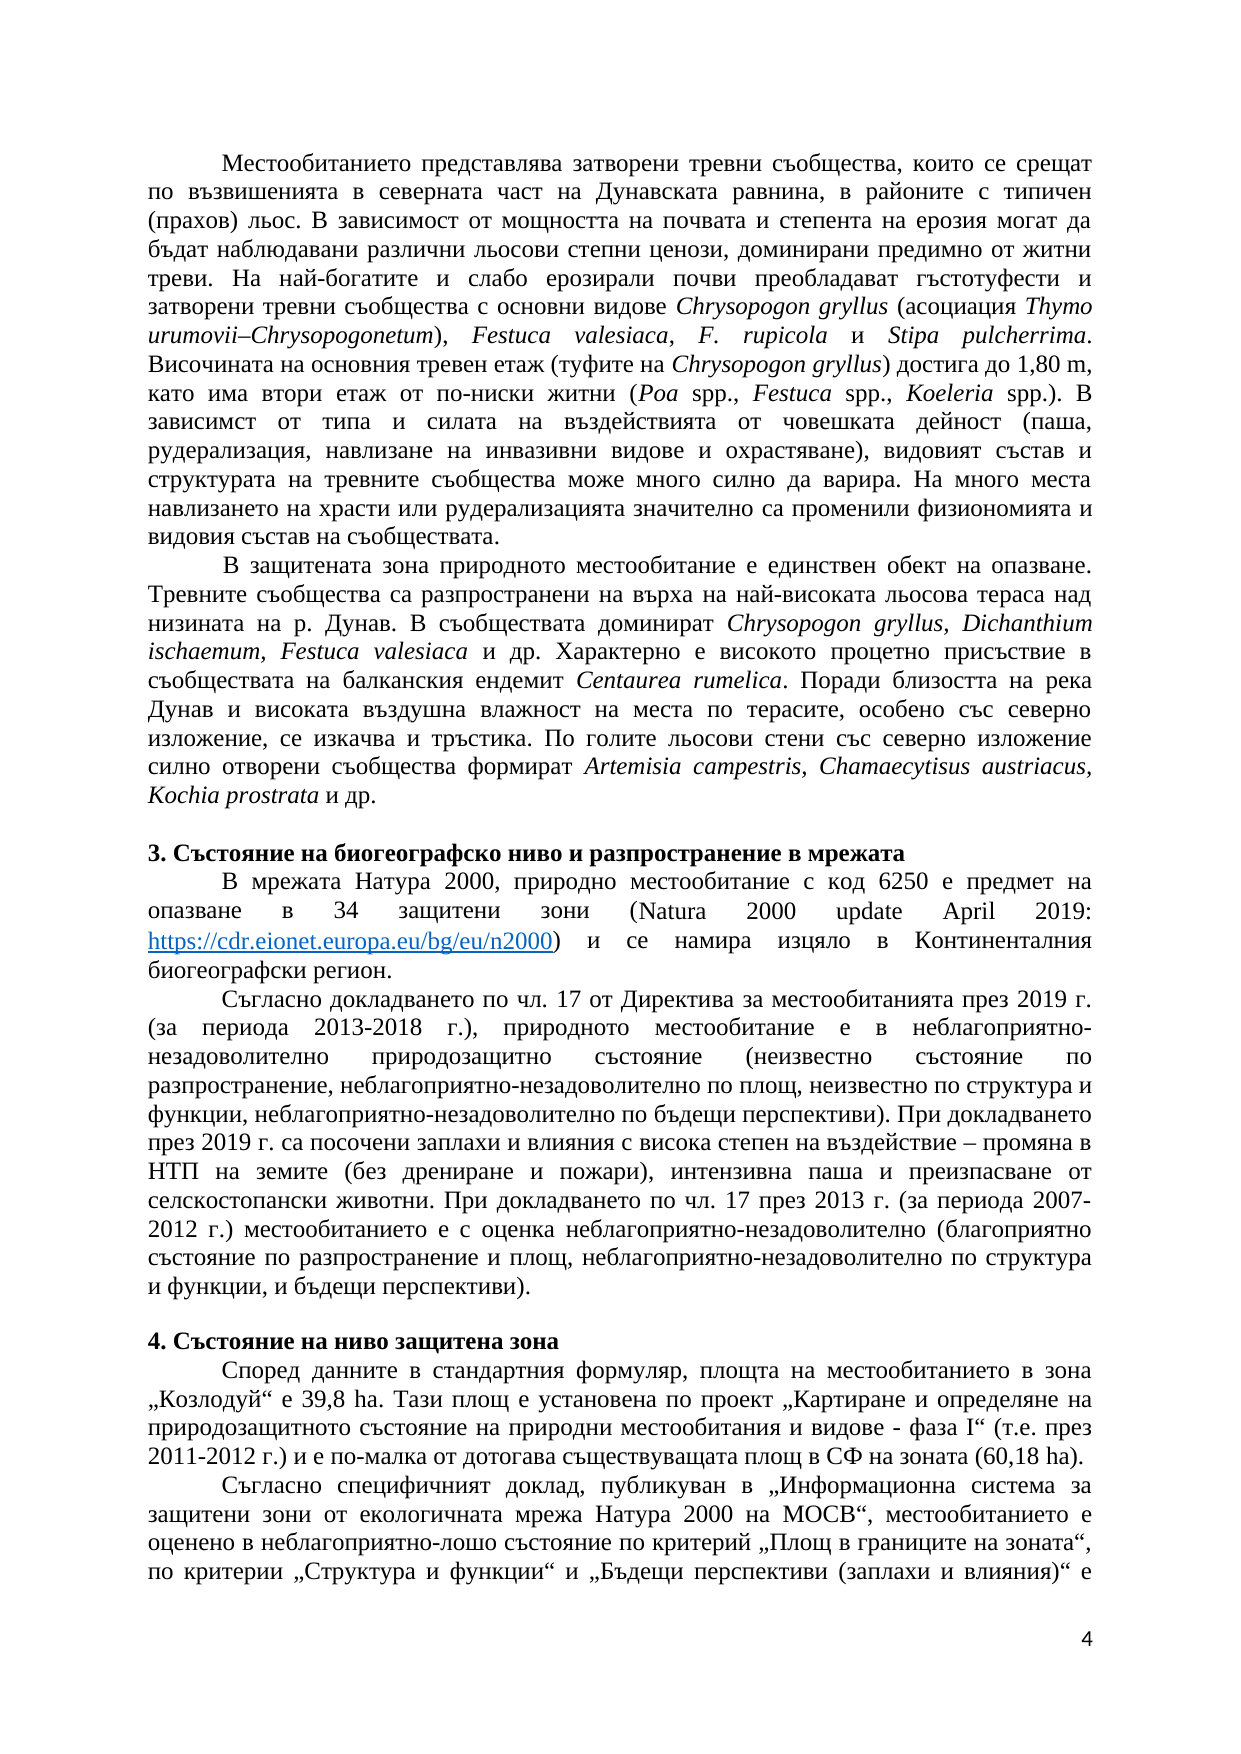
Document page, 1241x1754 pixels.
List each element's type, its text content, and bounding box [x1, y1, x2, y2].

text Местообитанието представлява затворени тревни съобщества, които се срещат по възвишенията в северната част на Дунавската равнина, в районите с типичен (прахов) льос. В зависимост от мощността на почвата и степента на ерозия могат да бъдат наблюдавани различни льосови степни ценози, доминирани предимно от житни треви. На най-богатите и слабо ерозирали почви преобладават гъстотуфести и затворени тревни съобщества с основни видове Chrysopogon gryllus (асоциация Thymo urumovii–Chrysopogonetum), Festuca valesiaca, F. rupicola и Stipa pulcherrima. Височината на основния тревен етаж (туфите на Chrysopogon gryllus) достига до 1,80 m, като има втори етаж от по-ниски житни (Poa spp., Festuca spp., Koeleria spp.). В зависимст от типа и силата на въздействията от човешката дейност (паша, рудерализация, навлизане на инвазивни видове и охрастяване), видовият състав и структурата на тревните съобщества може много силно да варира. На много места навлизането на храсти или рудерализацията значително са променили физиономията и видовия състав на съобществата. [148, 148, 1093, 550]
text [148, 1470, 1093, 1585]
text В защитената зона природното местообитание е единствен обект на опазване. Тревните съобщества са разпространени на върха на най-високата льосова тераса над низината на р. Дунав. В съобществата доминират Chrysopogon gryllus, Dichanthium ischaemum, Festuca valesiaca и др. Характерно е високото процетно присъствие в съобществата на балканския ендемит Centaurea rumelica. Поради близостта на река Дунав и високата въздушна влажност на места по терасите, особено със северно изложение, се изкачва и тръстика. По голите льосови стени със северно изложение силно отворени съобщества формират Artemisia campestris, Chamaecytisus austriacus, Kochia prostratа и др. [148, 550, 1093, 809]
text В мрежата Натура 2000, природно местообитание с код 6250 е предмет на опазване в 34 защитени зони (Natura 2000 update April 2019: https://cdr.eionet.europa.eu/bg/eu/n2000) и се намира изцяло в Континенталния биогеографски регион. [148, 866, 1093, 984]
text Съгласно докладването по чл. 17 от Директива за местообитанията през 2019 г. (за периода 2013-2018 г.), природното местообитание е в неблагоприятно-незадоволително природозащитно състояние (неизвестно състояние по разпространение, неблагоприятно-незадоволително по площ, неизвестно по структура и функции, неблагоприятно-незадоволително по бъдещи перспективи). При докладването през 2019 г. са посочени заплахи и влияния с висока степен на въздействие – промяна в НТП на земите (без дрениране и пожари), интензивна паша и преизпасване от селскостопански животни. При докладването по чл. 17 през 2013 г. (за периода 2007-2012 г.) местообитанието е с оценка неблагоприятно-незадоволително (благоприятно състояние по разпространение и площ, неблагоприятно-незадоволително по структура и функции, и бъдещи перспективи). [148, 984, 1093, 1300]
text 3. Състояние на биогеографско ниво и разпространение в мрежата [148, 838, 1093, 866]
text 4. Състояние на ниво защитена зона [148, 1326, 1093, 1355]
text Според данните в стандартния формуляр, площта на местообитанието в зона „Козлодуй“ е 39,8 ha. Тази площ е установена по проект „Картиране и определяне на природозащитното състояние на природни местообитания и видове - фаза I“ (т.е. през 2011-2012 г.) и е по-малка от дотогава съществуващата площ в СФ на зоната (60,18 ha). [148, 1355, 1093, 1470]
